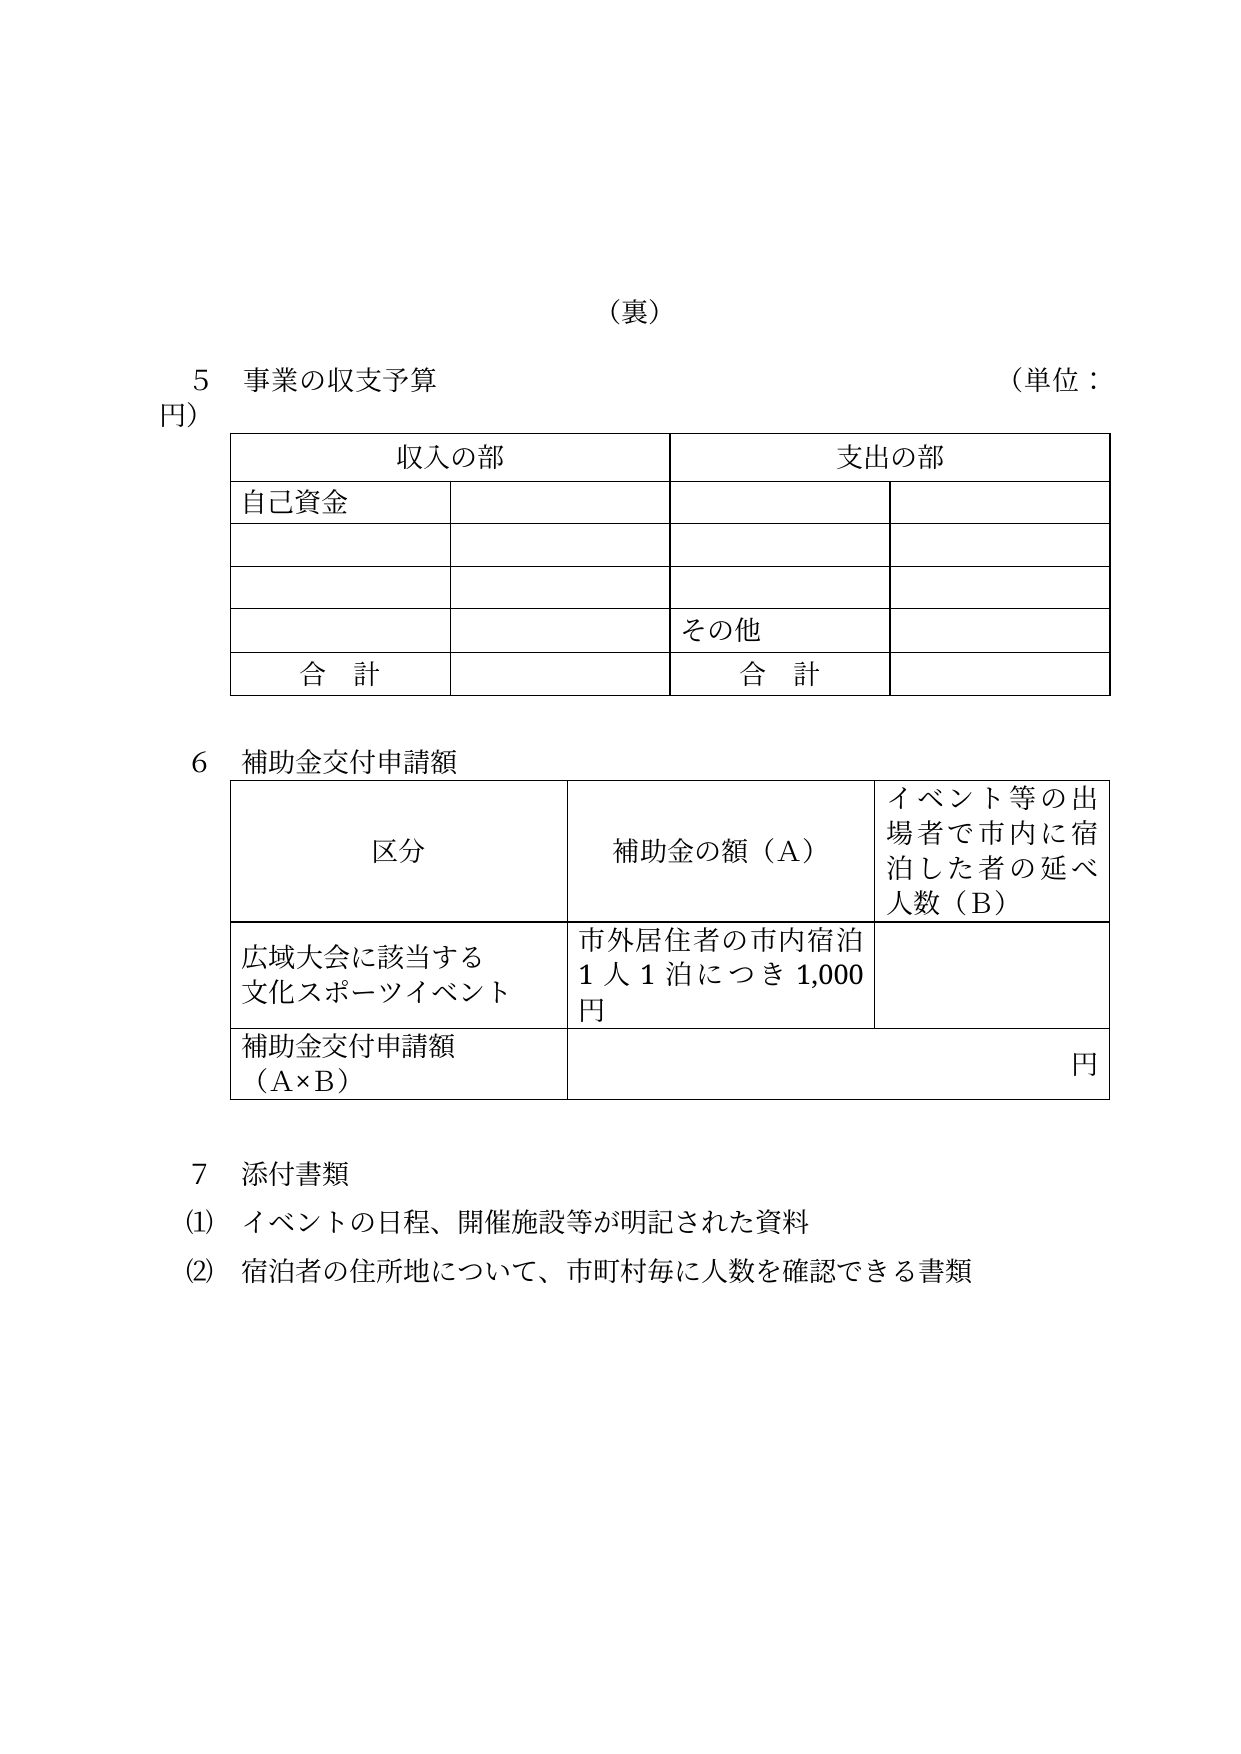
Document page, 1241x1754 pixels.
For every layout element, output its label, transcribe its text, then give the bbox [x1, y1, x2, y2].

table_header 支出の部 [671, 434, 1109, 481]
table_cell [671, 567, 889, 608]
table_cell 市外居住者の市内宿泊1人1泊につき1,000円 [568, 923, 874, 1028]
table_cell [671, 524, 889, 566]
table_cell [451, 653, 669, 695]
text ７ 添付書類 [159, 1148, 1110, 1197]
table_cell その他 [671, 609, 889, 652]
table_cell [451, 567, 669, 608]
table_cell 円 [568, 1029, 1109, 1099]
text ⑵ 宿泊者の住所地について、市町村毎に人数を確認できる書類 [159, 1246, 1110, 1294]
text ５ 事業の収支予算 （単位：円） [159, 363, 1110, 433]
table_header 区分 [231, 781, 567, 921]
table_cell 合 計 [231, 653, 450, 695]
table_cell [451, 524, 669, 566]
table_cell 自己資金 [231, 482, 450, 523]
table_cell [891, 653, 1109, 695]
text （裏） [159, 294, 1110, 329]
table_header 補助金の額（Ａ） [568, 781, 874, 921]
table_header イベント等の出場者で市内に宿泊した者の延べ人数（Ｂ） [875, 781, 1109, 921]
table_cell [891, 567, 1109, 608]
table_cell 広域大会に該当する 文化スポーツイベント [231, 923, 567, 1028]
table_cell [451, 609, 669, 652]
table_cell [671, 482, 889, 523]
table_cell [891, 524, 1109, 566]
table_cell [231, 524, 450, 566]
table_header 収入の部 [231, 434, 669, 481]
table_cell [891, 482, 1109, 523]
table_cell 合 計 [671, 653, 889, 695]
text ⑴ イベントの日程、開催施設等が明記された資料 [159, 1197, 1110, 1246]
table_cell 補助金交付申請額 （Ａ×Ｂ） [231, 1029, 567, 1099]
table_cell [891, 609, 1109, 652]
text ６ 補助金交付申請額 [159, 745, 1110, 780]
table_cell [231, 609, 450, 652]
table_cell [875, 923, 1109, 1028]
table_cell [231, 567, 450, 608]
table_cell [451, 482, 669, 523]
